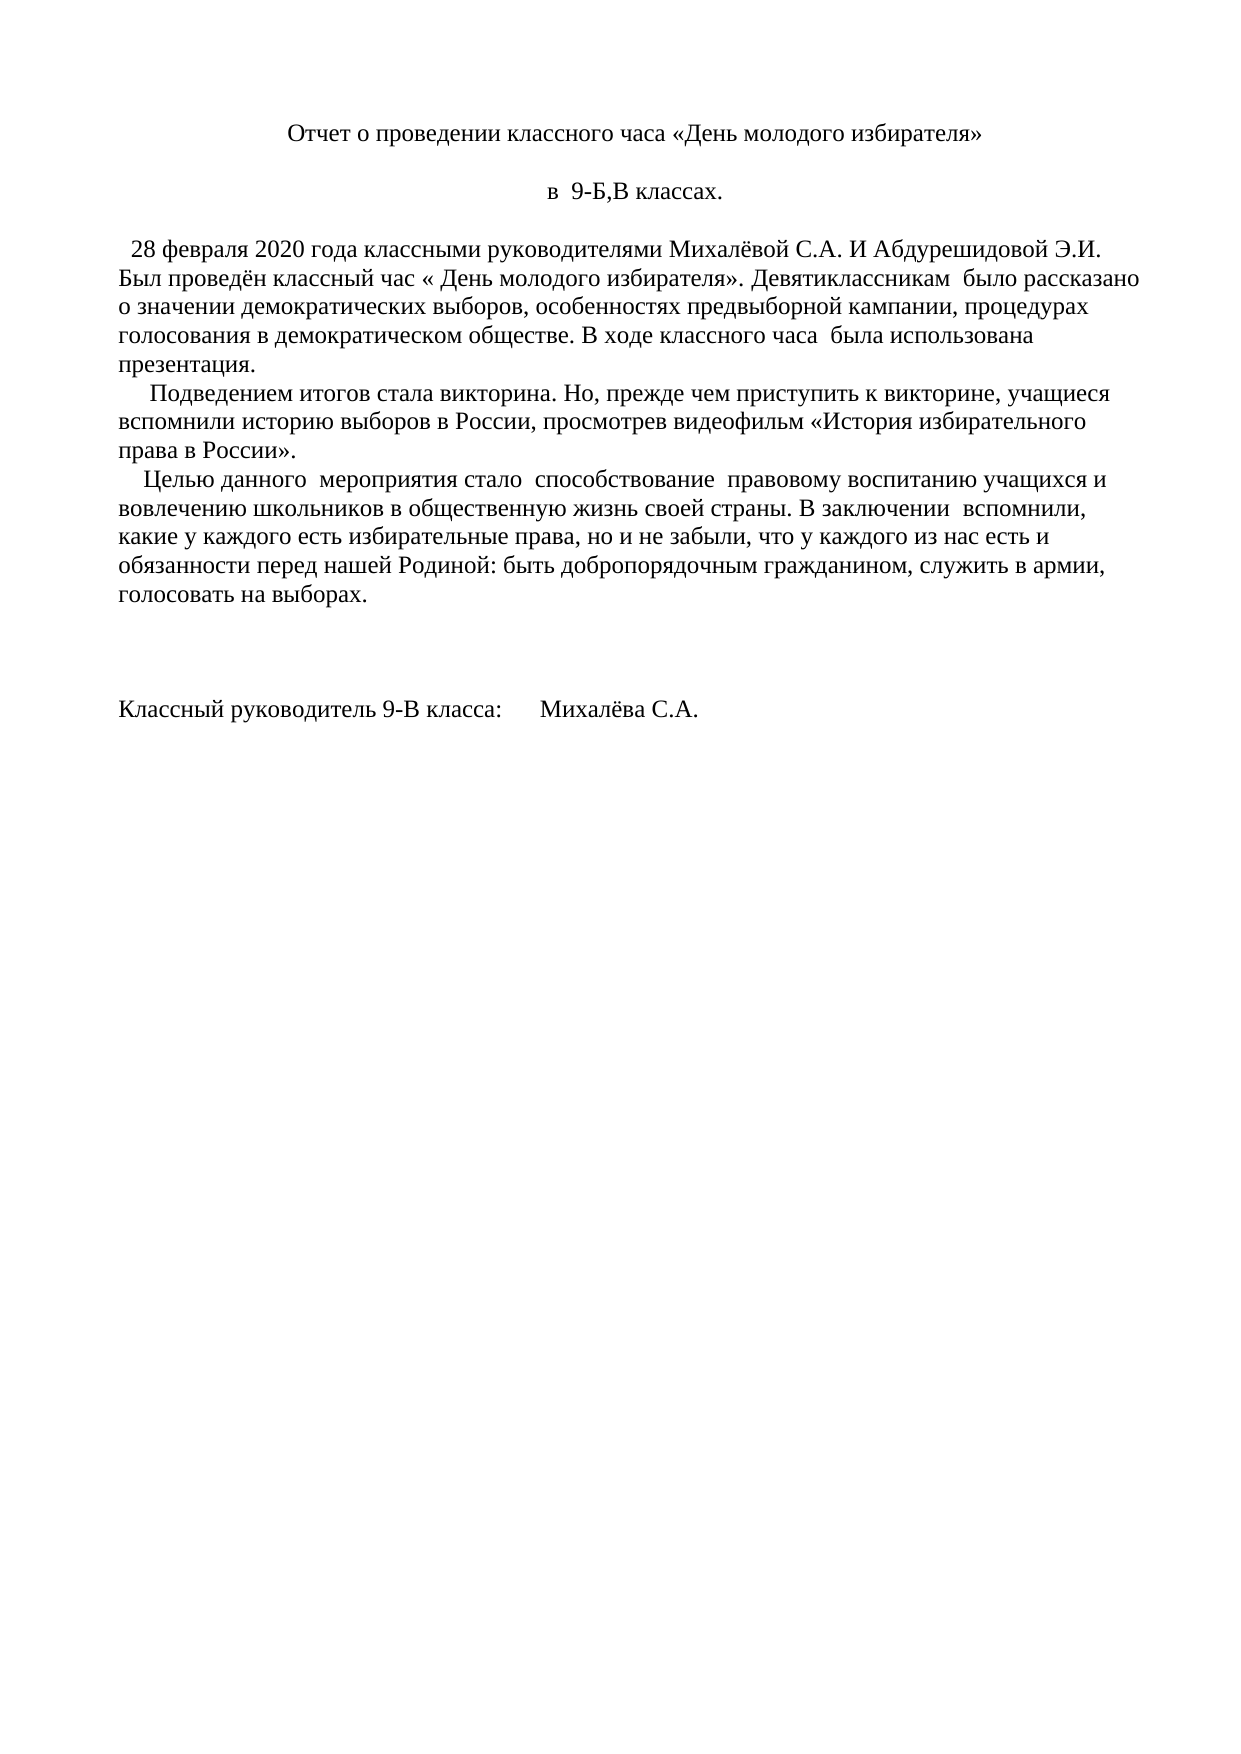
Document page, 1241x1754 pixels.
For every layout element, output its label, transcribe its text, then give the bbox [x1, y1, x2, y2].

text Был проведён классный час « День молодого избирателя». Девятиклассникам было рассказано о значении демократических выборов, особенностях предвыборной кампании, процедурах голосования в демократическом обществе. В ходе классного часа была использована презентация. [118, 263, 1152, 378]
text 28 февраля 2020 года классными руководителями Михалёвой С.А. И Абдурешидовой Э.И. [118, 234, 1152, 263]
text Подведением итогов стала викторина. Но, прежде чем приступить к викторине, учащиеся вспомнили историю выборов в России, просмотрев видеофильм «История избирательного права в России». Целью данного мероприятия стало способствование правовому воспитанию учащихся и вовлечению школьников в общественную жизнь своей страны. В заключении вспомнили, какие у каждого есть избирательные права, но и не забыли, что у каждого из нас есть и обязанности перед нашей Родиной: быть добропорядочным гражданином, служить в армии, голосовать на выборах. [118, 378, 1152, 608]
text Классный руководитель 9-В класса: Михалёва С.А. [118, 694, 1152, 723]
text Отчет о проведении классного часа «День молодого избирателя» [118, 118, 1152, 147]
text в 9-Б,В классах. [118, 176, 1152, 205]
